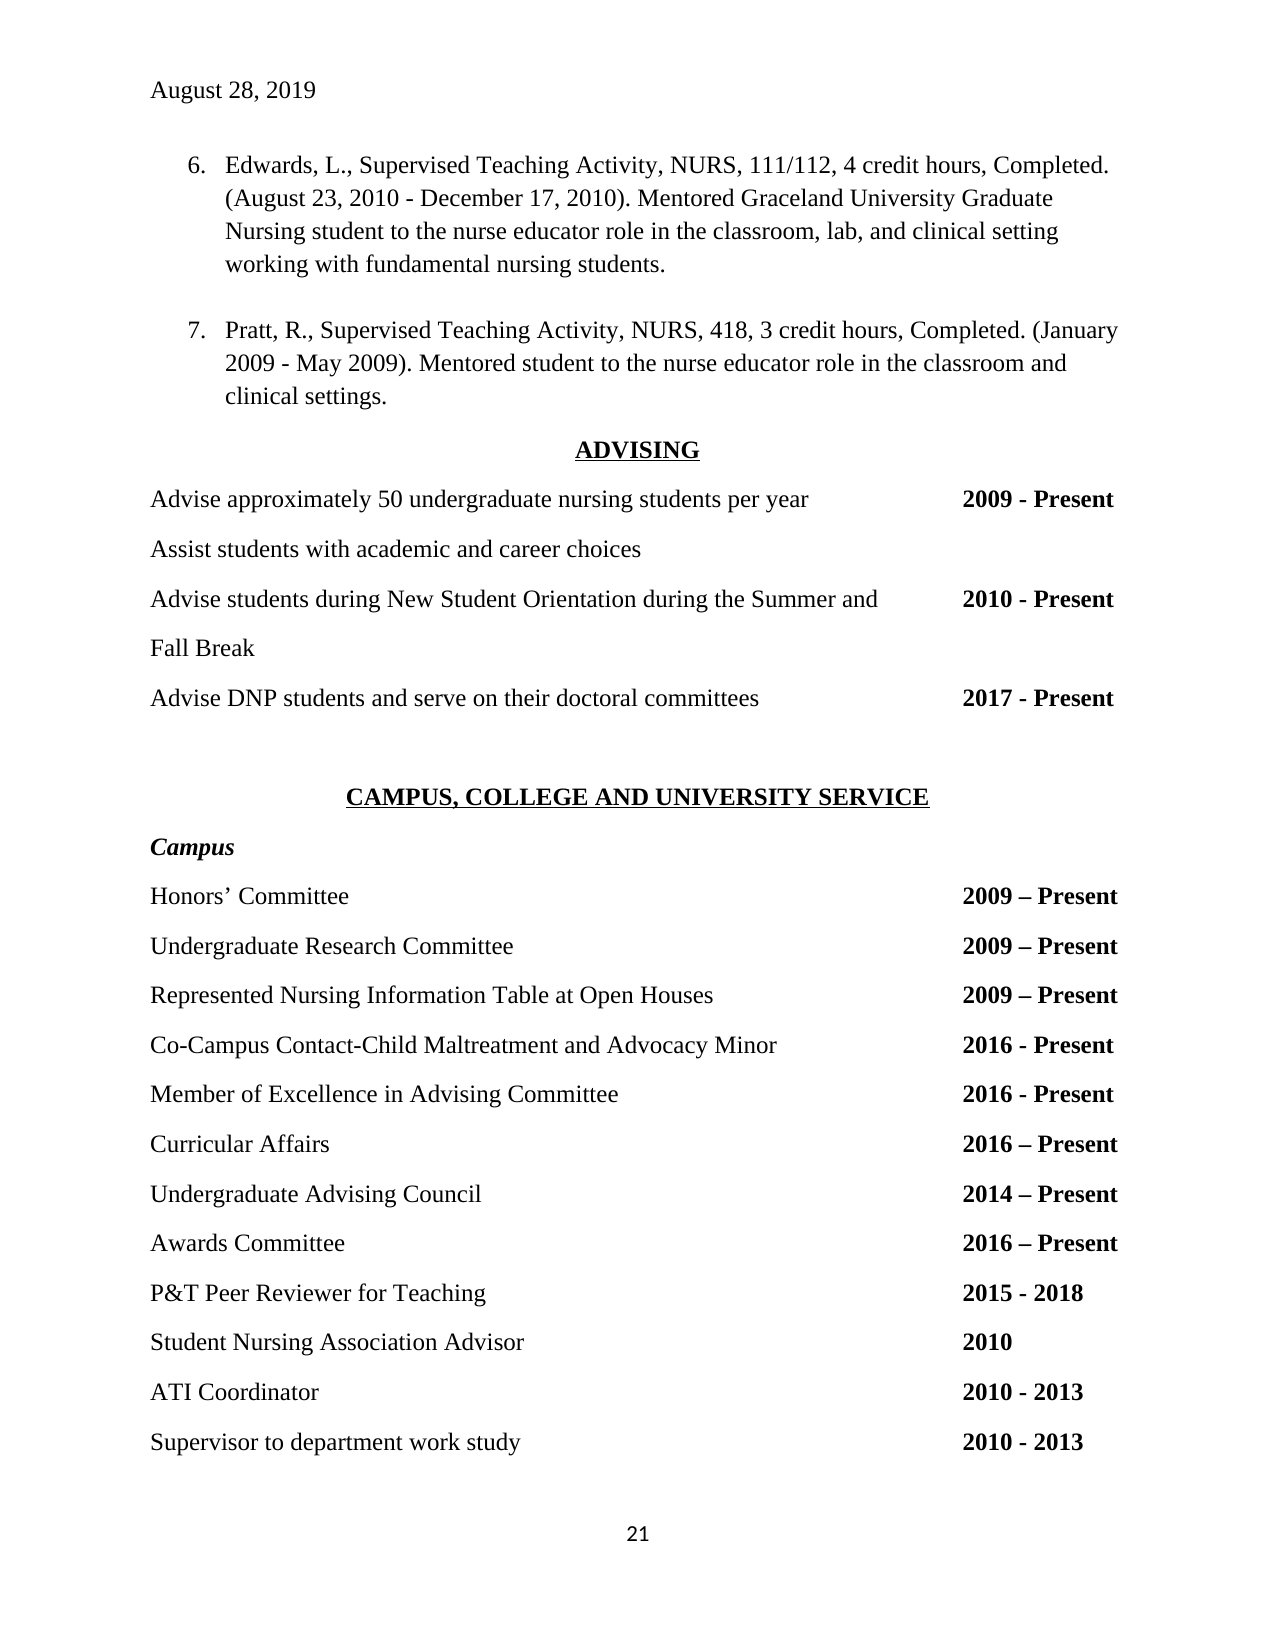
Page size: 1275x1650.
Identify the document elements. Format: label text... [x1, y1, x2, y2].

text Fall Break [150, 633, 1125, 662]
text Honors’ Committee 2009 – Present [150, 881, 1125, 910]
text Curricular Affairs 2016 – Present [150, 1129, 1125, 1158]
text Represented Nursing Information Table at Open Houses 2009 – Present [150, 980, 1125, 1009]
text Co-Campus Contact-Child Maltreatment and Advocacy Minor 2016 - Present [150, 1030, 1125, 1059]
list Edwards, L., Supervised Teaching Activity, NURS, 111/112, 4 credit hours, Completed. (August 23, 2010 - December 17, 2010). Mentored Graceland University Graduate Nursing student to the nurse educator role in the classroom, lab, and clinical setting working with fundamental nursing students. [187, 150, 1125, 278]
text P&T Peer Reviewer for Teaching 2015 - 2018 [150, 1278, 1125, 1307]
text Advise students during New Student Orientation during the Summer and 2010 - Present [150, 584, 1125, 612]
text Awards Committee 2016 – Present [150, 1228, 1125, 1257]
text Advise DNP students and serve on their doctoral committees 2017 - Present [150, 683, 1125, 712]
text Undergraduate Advising Council 2014 – Present [150, 1179, 1125, 1207]
text ATI Coordinator 2010 - 2013 [150, 1377, 1125, 1406]
text Member of Excellence in Advising Committee 2016 - Present [150, 1079, 1125, 1108]
list Pratt, R., Supervised Teaching Activity, NURS, 418, 3 credit hours, Completed. (January 2009 - May 2009). Mentored student to the nurse educator role in the classroom and clinical settings. [187, 315, 1125, 410]
text Assist students with academic and career choices [150, 534, 1125, 563]
text ADVISING [150, 435, 1125, 464]
text CAMPUS, COLLEGE AND UNIVERSITY SERVICE [150, 782, 1125, 811]
text Advise approximately 50 undergraduate nursing students per year 2009 - Present [150, 484, 1125, 513]
text Student Nursing Association Advisor 2010 [150, 1327, 1125, 1356]
text Undergraduate Research Committee 2009 – Present [150, 931, 1125, 959]
text Campus [150, 832, 1125, 860]
text Supervisor to department work study 2010 - 2013 [150, 1427, 1125, 1455]
